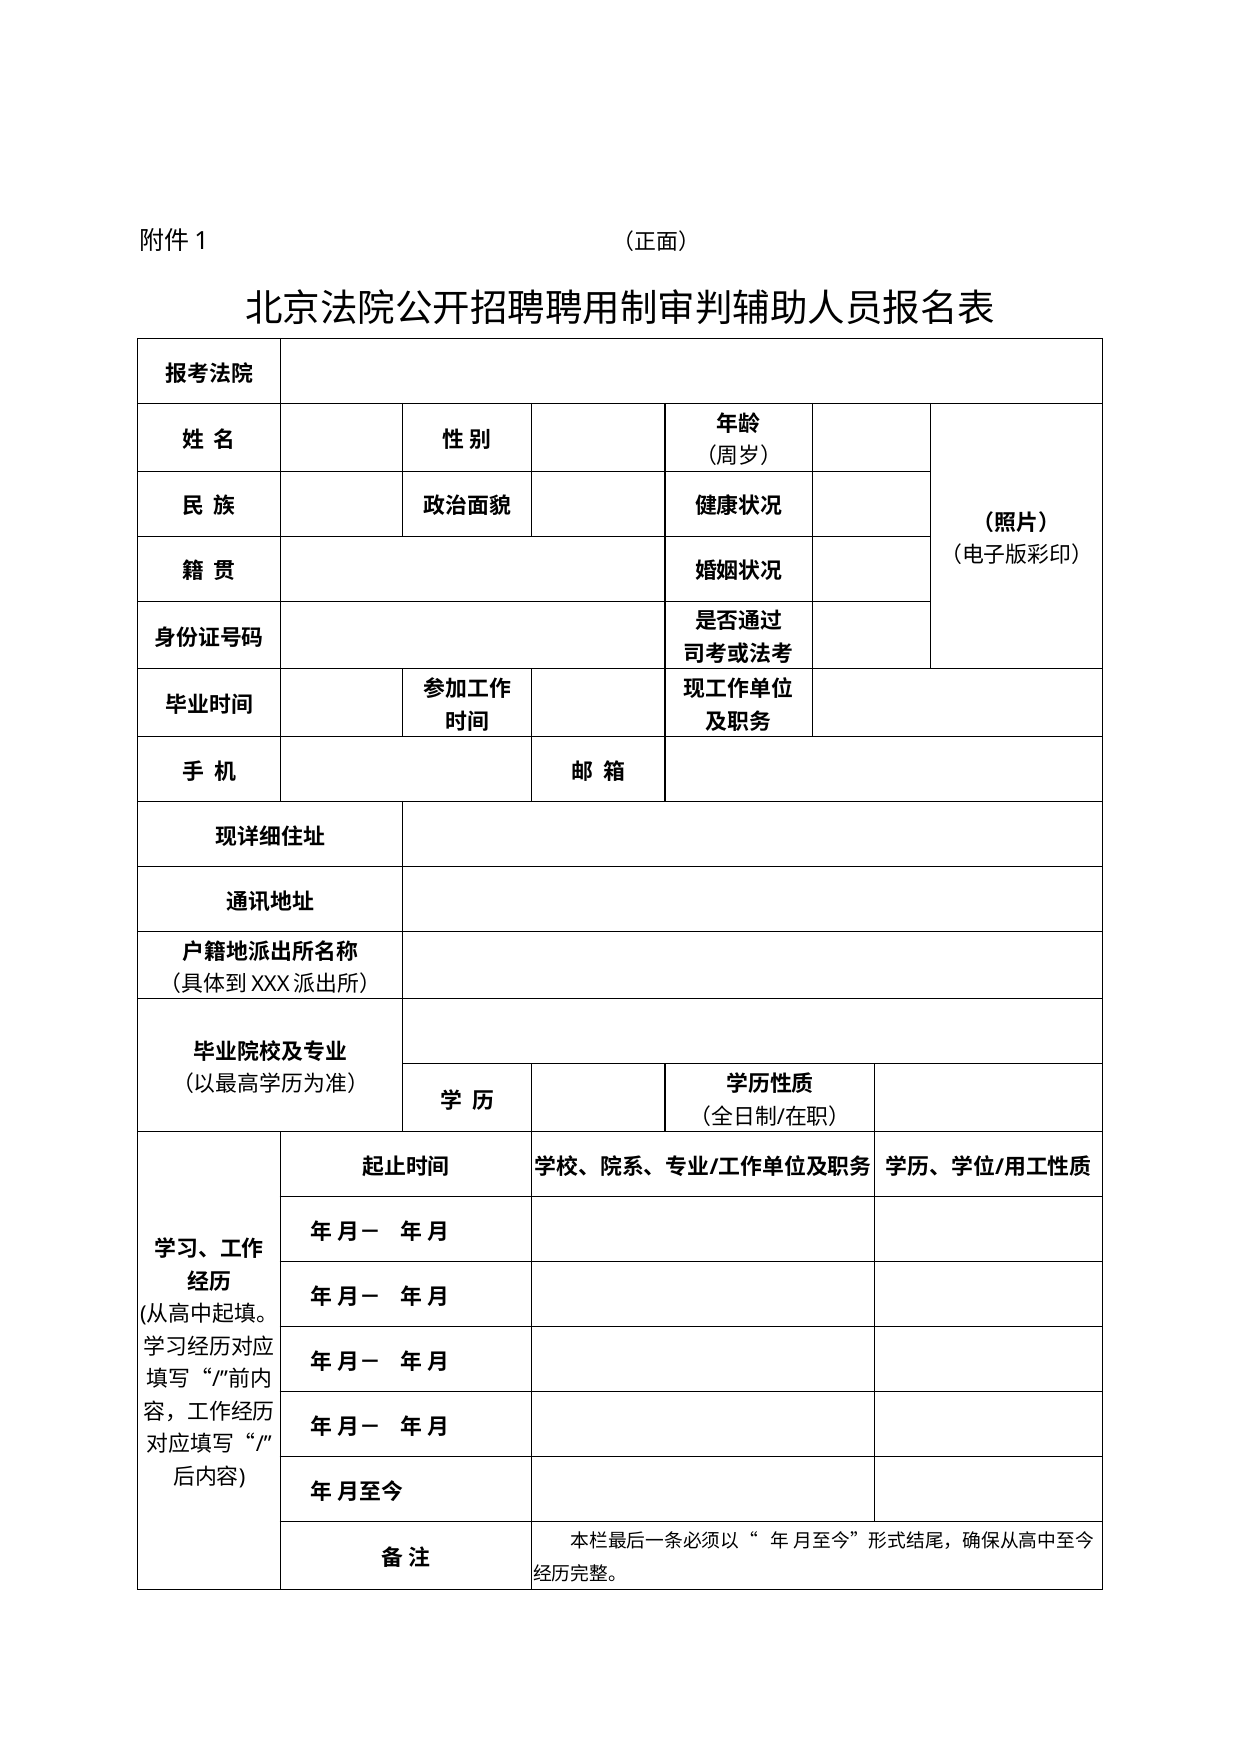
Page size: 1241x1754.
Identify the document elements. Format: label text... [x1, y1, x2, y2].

table_cell 姓 名 [138, 404, 280, 471]
table_header 附件1 （正面） [138, 205, 1103, 271]
table_cell [875, 1457, 1102, 1521]
table_cell [813, 472, 930, 536]
table_cell 婚姻状况 [666, 537, 812, 601]
table_cell [875, 1197, 1102, 1261]
table_cell 年 月至今 [281, 1457, 531, 1521]
table_cell [666, 737, 1102, 801]
table_cell 参加工作 时间 [403, 669, 531, 736]
table_cell 年 月－ 年 月 [281, 1392, 531, 1456]
table_cell [532, 472, 664, 536]
table_cell [532, 1327, 874, 1391]
table_cell [532, 1392, 874, 1456]
table_cell [532, 669, 664, 736]
table_cell [281, 472, 402, 536]
table_cell 学习、工作 经历 (从高中起填。学习经历对应填写“/”前内容，工作经历对应填写“/”后内容) [138, 1132, 280, 1588]
table_cell [813, 669, 1102, 736]
table_cell 手 机 [138, 737, 280, 801]
table_cell 是否通过 司考或法考 [666, 602, 812, 668]
table_cell [532, 1457, 874, 1521]
table_cell [875, 1064, 1102, 1131]
table_cell [403, 932, 1102, 998]
table_cell [875, 1327, 1102, 1391]
table_cell [532, 1197, 874, 1261]
table_cell 学校、院系、专业/工作单位及职务 [532, 1132, 874, 1196]
table_cell [281, 669, 402, 736]
table_cell [281, 537, 664, 601]
table_cell （照片） （电子版彩印） [931, 404, 1102, 668]
table_cell [875, 1392, 1102, 1456]
table_cell 户籍地派出所名称 （具体到XXX派出所） [138, 932, 402, 998]
table_cell [532, 404, 664, 471]
table_cell [403, 867, 1102, 931]
table_cell [281, 602, 664, 668]
table_cell [532, 1262, 874, 1326]
table_cell 性 别 [403, 404, 531, 471]
table_cell 身份证号码 [138, 602, 280, 668]
table_cell 学 历 [403, 1064, 531, 1131]
table_cell [813, 602, 930, 668]
table_cell 政治面貌 [403, 472, 531, 536]
table_cell [532, 1064, 664, 1131]
table_cell 毕业院校及专业 （以最高学历为准） [138, 999, 402, 1131]
table_cell 学历、学位/用工性质 [875, 1132, 1102, 1196]
table_cell 本栏最后一条必须以“ 年 月至今”形式结尾，确保从高中至今经历完整。 [532, 1522, 1102, 1588]
table_cell [281, 339, 1102, 403]
table_cell [813, 537, 930, 601]
table_cell 籍 贯 [138, 537, 280, 601]
table_cell 健康状况 [666, 472, 812, 536]
table_cell 毕业时间 [138, 669, 280, 736]
table_cell 起止时间 [281, 1132, 531, 1196]
table_cell 年 月－ 年 月 [281, 1327, 531, 1391]
table_cell 年 月－ 年 月 [281, 1262, 531, 1326]
table_cell 北京法院公开招聘聘用制审判辅助人员报名表 [138, 271, 1103, 338]
table_cell 现详细住址 [138, 802, 402, 866]
table_cell 报考法院 [138, 339, 280, 403]
table_cell 通讯地址 [138, 867, 402, 931]
table_cell 民 族 [138, 472, 280, 536]
table_cell [281, 404, 402, 471]
table_cell 年龄 （周岁） [666, 404, 812, 471]
table_cell [875, 1262, 1102, 1326]
table_cell 年 月－ 年 月 [281, 1197, 531, 1261]
table_cell [813, 404, 930, 471]
table_cell 现工作单位 及职务 [666, 669, 812, 736]
table_cell 备 注 [281, 1522, 531, 1588]
table_cell 邮 箱 [532, 737, 664, 801]
table_cell [403, 999, 1102, 1063]
table_cell 学历性质 （全日制/在职） [666, 1064, 874, 1131]
table_cell [281, 737, 531, 801]
table_cell [403, 802, 1102, 866]
